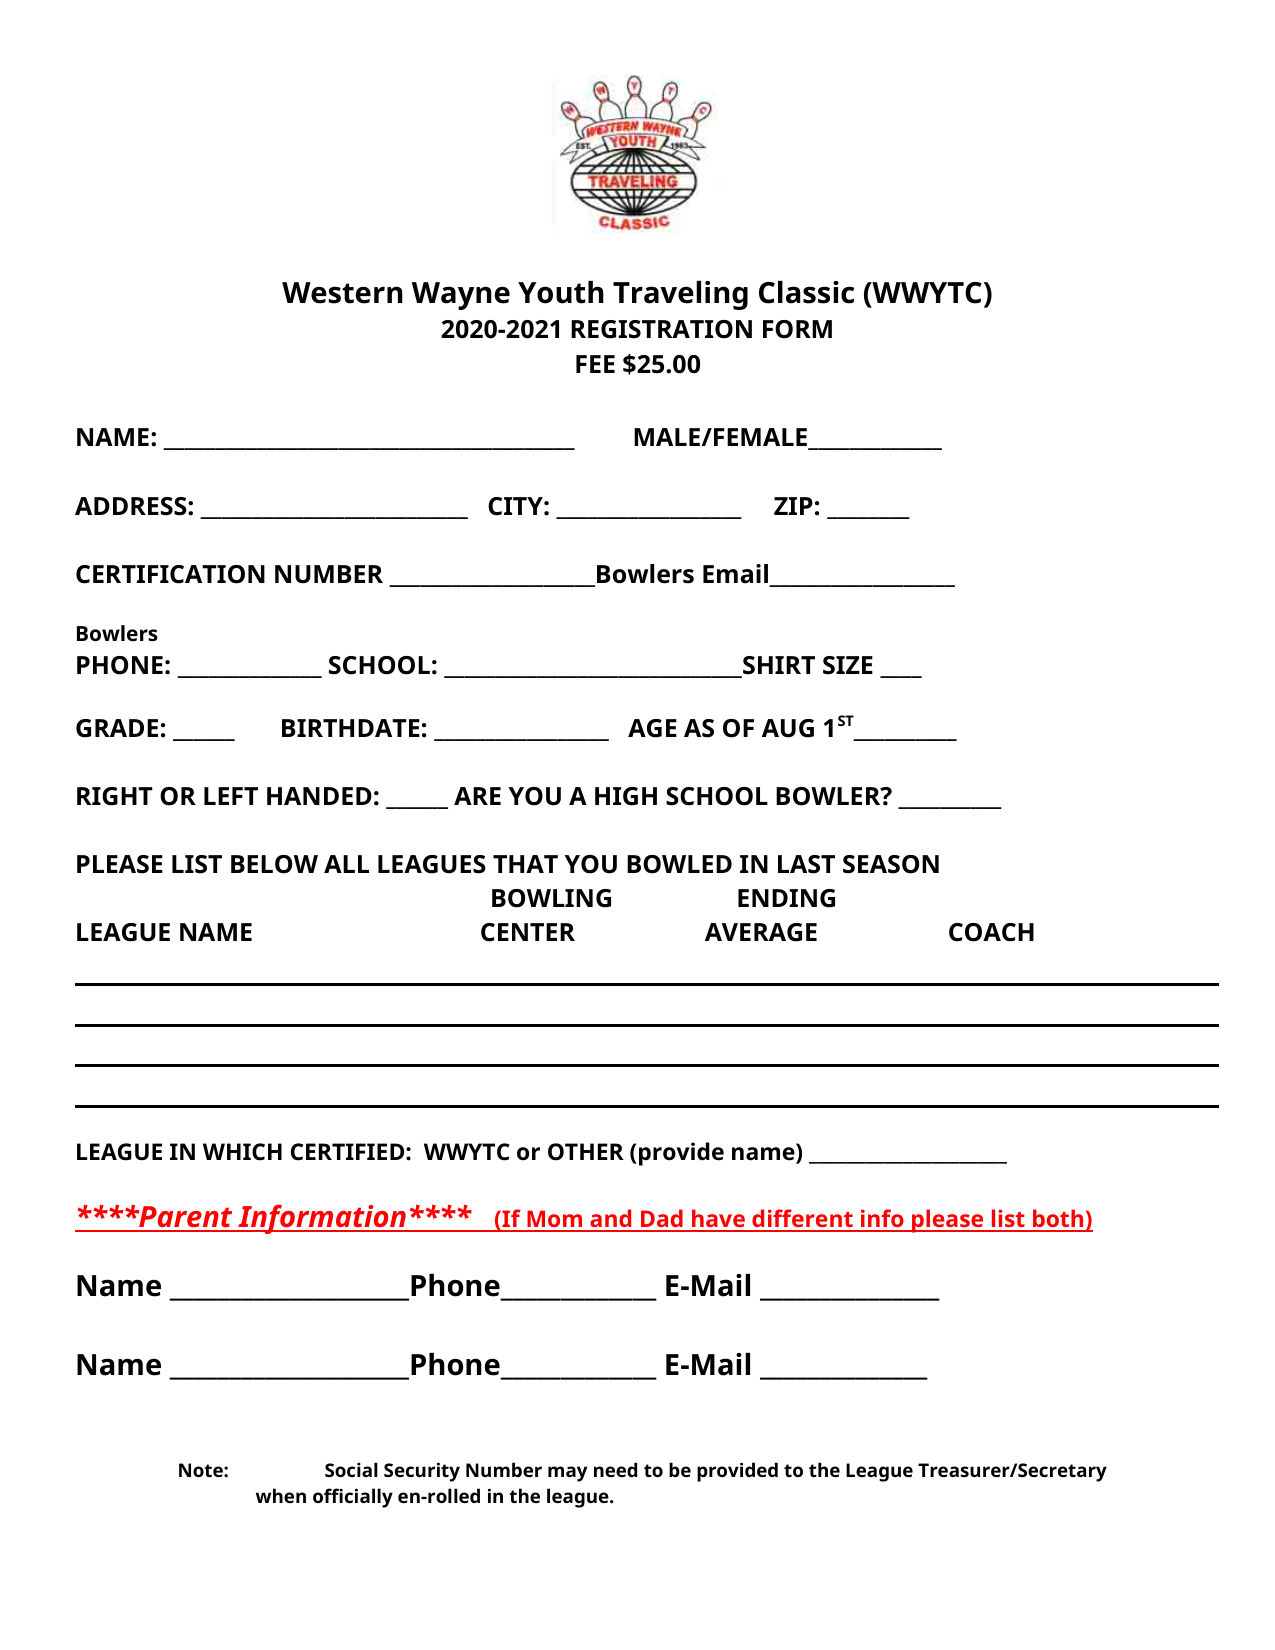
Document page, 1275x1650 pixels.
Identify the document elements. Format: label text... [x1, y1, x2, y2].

text LEAGUE NAME CENTER AVERAGE COACH [75, 915, 1219, 949]
text BOWLING ENDING [75, 881, 1219, 915]
text ****Parent Information**** (If Mom and Dad have different info please list both) [75, 1196, 1200, 1236]
subtitle when officially en-rolled in the league. [75, 1483, 1219, 1509]
text PHONE: ______________ SCHOOL: _____________________________SHIRT SIZE ____ [75, 647, 1200, 682]
subtitle NAME: ________________________________________ MALE/FEMALE_____________ [75, 420, 1200, 454]
text FEE $25.00 [75, 346, 1200, 380]
text Name ____________________Phone_____________ E-Mail _______________ [75, 1265, 1200, 1304]
text Name ____________________Phone_____________ E-Mail ______________ [75, 1344, 1200, 1384]
text GRADE: ______ BIRTHDATE: _________________ AGE AS OF AUG 1ST__________ [75, 710, 1219, 744]
subtitle Note: Social Security Number may need to be provided to the League Treasurer/Secretary [75, 1458, 1219, 1483]
text CERTIFICATION NUMBER ____________________Bowlers Email__________________ [75, 556, 1200, 590]
text Bowlers [75, 619, 1200, 647]
text RIGHT OR LEFT HANDED: ______ ARE YOU A HIGH SCHOOL BOWLER? __________ [75, 778, 1219, 812]
text ADDRESS: __________________________ CITY: __________________ ZIP: ________ [75, 488, 1200, 522]
title Western Wayne Youth Traveling Classic (WWYTC) [75, 272, 1200, 312]
text 2020-2021 REGISTRATION FORM [75, 312, 1200, 346]
picture [551, 75, 724, 233]
text PLEASE LIST BELOW ALL LEAGUES THAT YOU BOWLED IN LAST SEASON [75, 847, 1219, 881]
subtitle LEAGUE IN WHICH CERTIFIED: WWYTC or OTHER (provide name) _____________________ [75, 1136, 1219, 1168]
